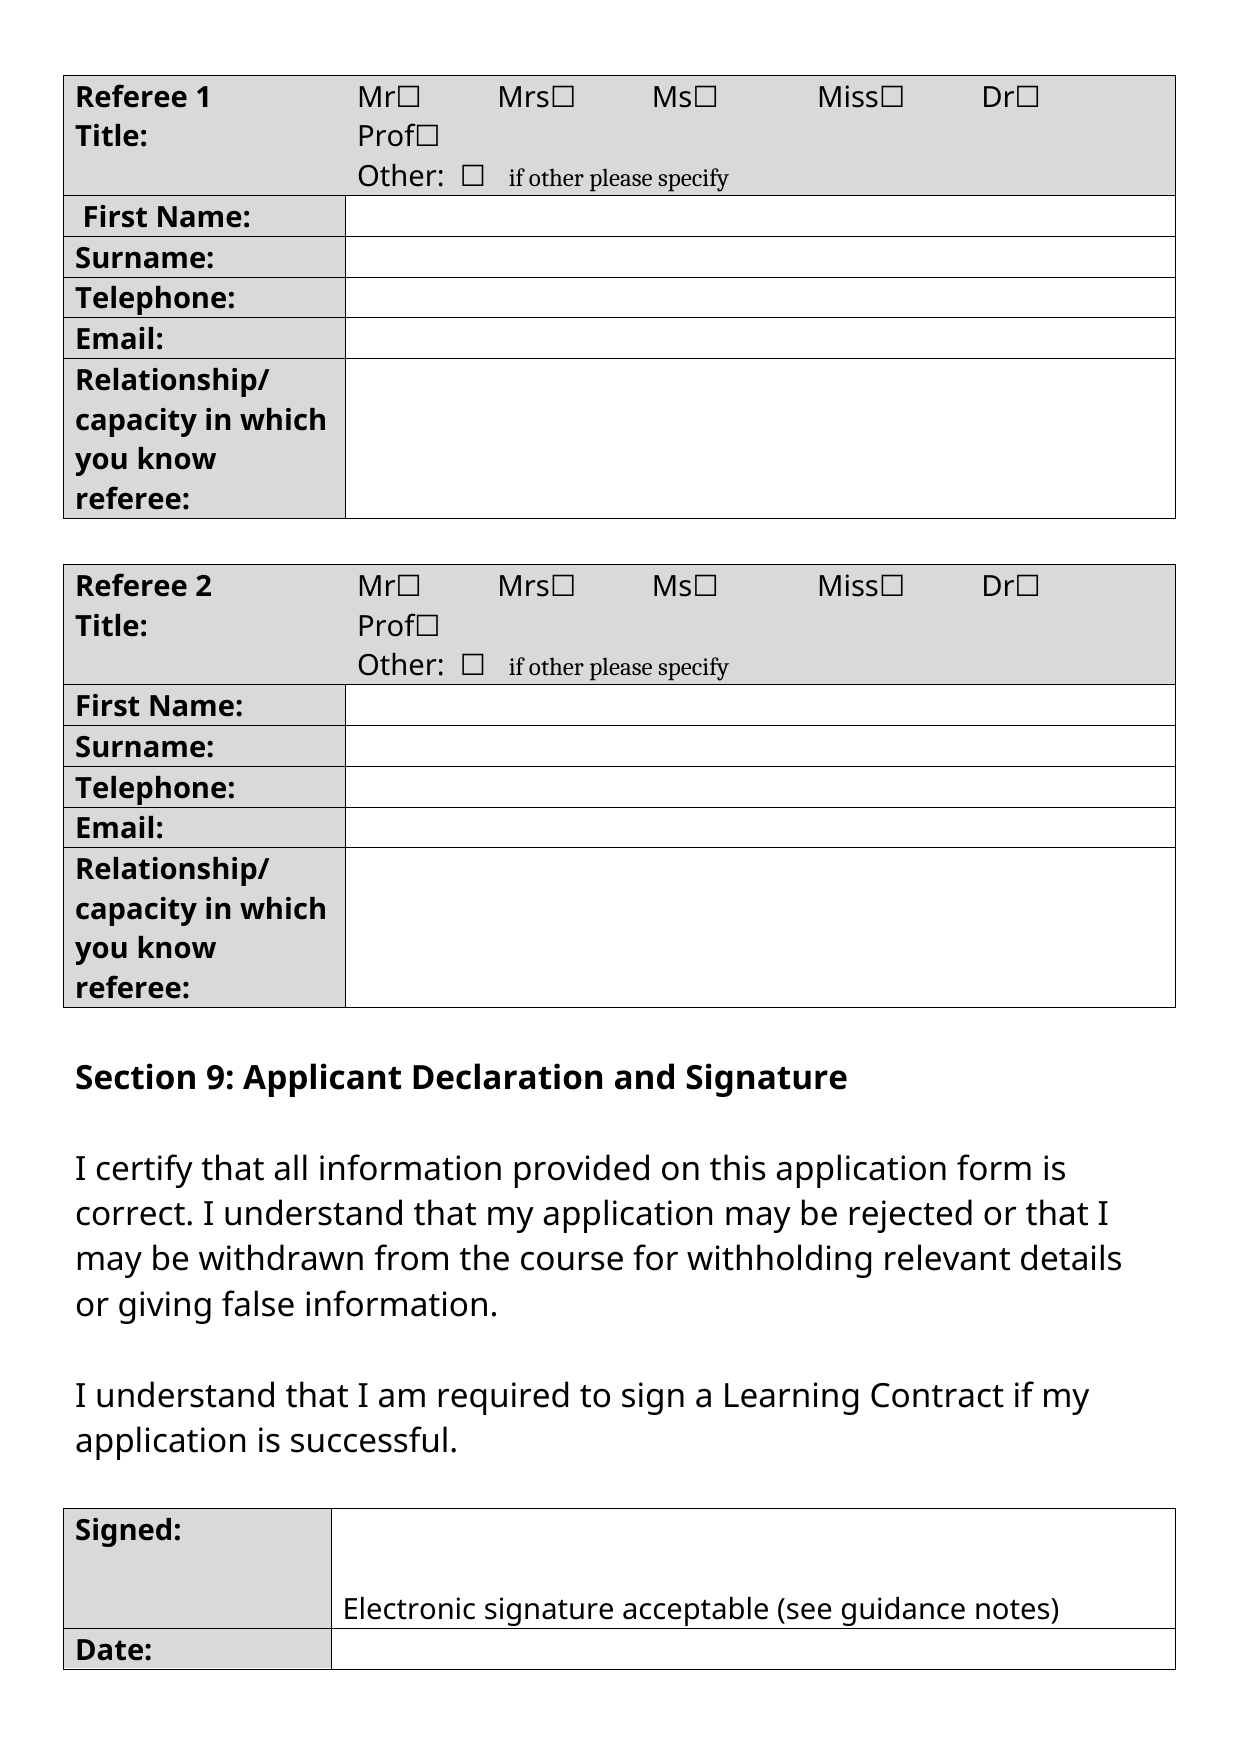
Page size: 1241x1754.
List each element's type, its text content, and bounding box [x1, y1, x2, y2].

table_cell Relationship/capacity in which you know referee: [64, 359, 345, 518]
text I certify that all information provided on this application form is correct. I understand that my application may be rejected or that I may be withdrawn from the course for withholding relevant details or giving false information. [75, 1144, 1165, 1326]
table_cell [346, 808, 1175, 847]
table_cell [346, 685, 1175, 725]
table_cell Surname: [64, 237, 345, 277]
table_cell Date: [64, 1629, 331, 1668]
table_cell [346, 767, 1175, 807]
table_cell [346, 318, 1175, 358]
table_cell First Name: [64, 685, 345, 725]
table_header Referee 1 Title: [64, 76, 346, 195]
table_cell First Name: [64, 196, 345, 236]
text Section 9: Applicant Declaration and Signature [75, 1053, 1165, 1099]
table_cell Telephone: [64, 278, 345, 317]
table_cell [346, 278, 1175, 317]
table_cell Relationship/capacity in which you know referee: [64, 848, 345, 1007]
table_cell Email: [64, 808, 345, 847]
table_cell [346, 196, 1175, 236]
table_cell Email: [64, 318, 345, 358]
table_header Mr Mrs Ms Miss Dr Prof Other: [346, 565, 1175, 684]
table_header Referee 2 Title: [64, 565, 346, 684]
table_cell [332, 1629, 1175, 1668]
table_header Signed: [64, 1509, 331, 1628]
table_cell [346, 359, 1175, 518]
table_cell Telephone: [64, 767, 345, 807]
table_cell [346, 237, 1175, 277]
table_header Mr Mrs Ms Miss Dr Prof Other: [346, 76, 1175, 195]
table_cell Surname: [64, 726, 345, 766]
text I understand that I am required to sign a Learning Contract if my application is successful. [75, 1371, 1165, 1462]
table_cell [346, 848, 1175, 1007]
table_cell [346, 726, 1175, 766]
table_header Electronic signature acceptable (see guidance notes) [332, 1509, 1175, 1628]
